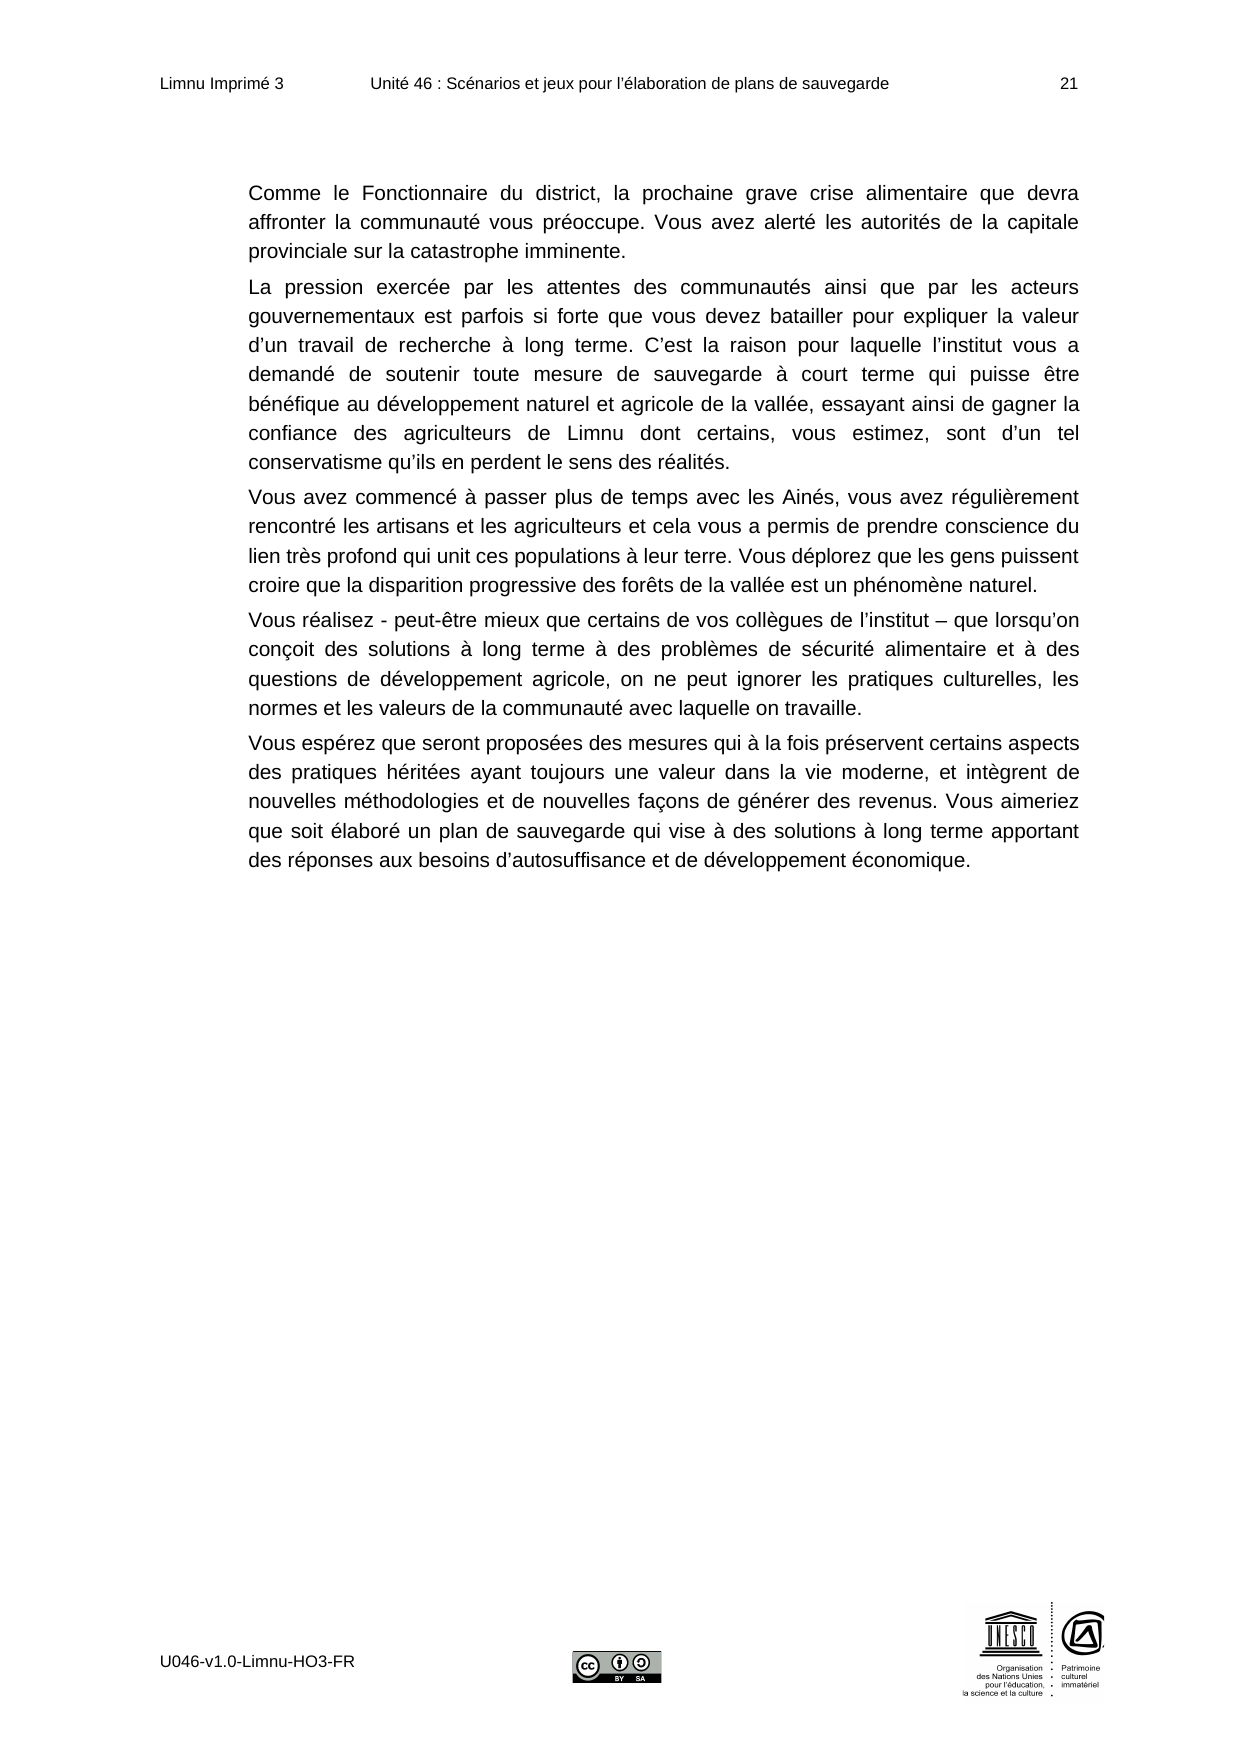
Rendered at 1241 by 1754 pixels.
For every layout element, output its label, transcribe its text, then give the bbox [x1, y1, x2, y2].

picture [962, 1602, 1105, 1703]
text La pression exercée par les attentes des communautés ainsi que par les acteurs gouvernementaux est parfois si forte que vous devez batailler pour expliquer la valeur d’un travail de recherche à long terme. C’est la raison pour laquelle l’institut vous a demandé de soutenir toute mesure de sauvegarde à court terme qui puisse être bénéfique au développement naturel et agricole de la vallée, essayant ainsi de gagner la confiance des agriculteurs de Limnu dont certains, vous estimez, sont d’un tel conservatisme qu’ils en perdent le sens des réalités. [248, 271, 1081, 475]
text Vous avez commencé à passer plus de temps avec les Ainés, vous avez régulièrement rencontré les artisans et les agriculteurs et cela vous a permis de prendre conscience du lien très profond qui unit ces populations à leur terre. Vous déplorez que les gens puissent croire que la disparition progressive des forêts de la vallée est un phénomène naturel. [248, 481, 1081, 598]
picture [572, 1651, 662, 1683]
text Vous espérez que seront proposées des mesures qui à la fois préservent certains aspects des pratiques héritées ayant toujours une valeur dans la vie moderne, et intègrent de nouvelles méthodologies et de nouvelles façons de générer des revenus. Vous aimeriez que soit élaboré un plan de sauvegarde qui vise à des solutions à long terme apportant des réponses aux besoins d’autosuffisance et de développement économique. [248, 727, 1081, 873]
text Vous réalisez - peut-être mieux que certains de vos collègues de l’institut – que lorsqu’on conçoit des solutions à long terme à des problèmes de sécurité alimentaire et à des questions de développement agricole, on ne peut ignorer les pratiques culturelles, les normes et les valeurs de la communauté avec laquelle on travaille. [248, 604, 1081, 721]
text Comme le Fonctionnaire du district, la prochaine grave crise alimentaire que devra affronter la communauté vous préoccupe. Vous avez alerté les autorités de la capitale provinciale sur la catastrophe imminente. [248, 177, 1081, 265]
